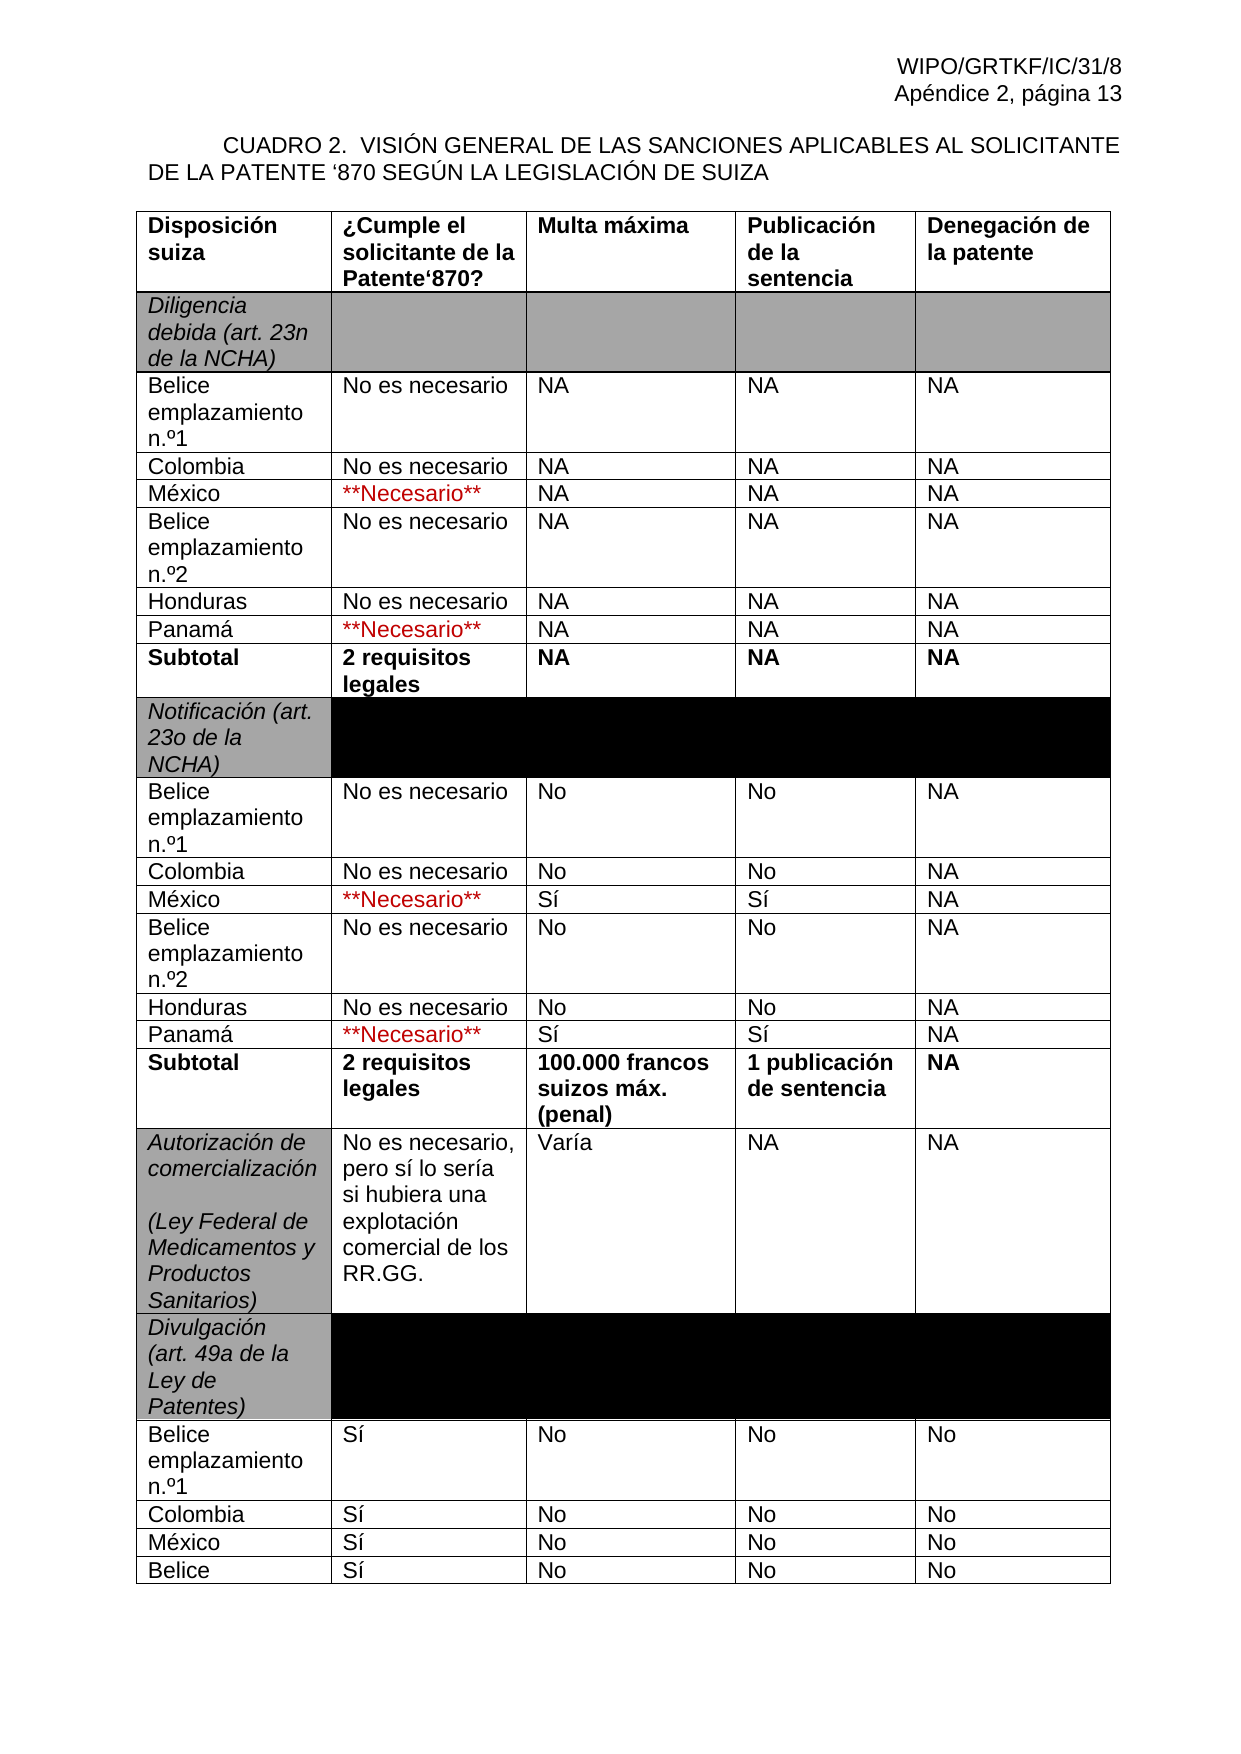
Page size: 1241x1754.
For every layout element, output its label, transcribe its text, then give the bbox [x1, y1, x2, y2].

table_cell [332, 698, 526, 777]
table_header Denegación de la patente [916, 212, 1110, 291]
table_cell No [736, 914, 915, 993]
table_cell [527, 698, 735, 777]
table_cell Autorización de comercialización (Ley Federal de Medicamentos y Productos Sanitarios) [137, 1129, 331, 1313]
table_cell Sí [332, 1501, 526, 1528]
table_cell No [736, 778, 915, 857]
table_cell [527, 293, 735, 371]
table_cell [137, 1557, 331, 1583]
table_cell No es necesario, pero sí lo sería si hubiera una explotación comercial de los RR.GG. [332, 1129, 526, 1313]
table_cell NA [736, 644, 915, 697]
table_cell Honduras [137, 994, 331, 1020]
table_cell No es necesario [332, 858, 526, 885]
table_cell **Necesario** [332, 1021, 526, 1047]
table_cell No [916, 1501, 1110, 1528]
table_cell No es necesario [332, 588, 526, 615]
table_cell NA [916, 1129, 1110, 1313]
table_cell Honduras [137, 588, 331, 615]
table_cell [736, 1314, 915, 1419]
table_cell NA [916, 778, 1110, 857]
table_cell [916, 698, 1110, 777]
table_cell México [137, 480, 331, 507]
table_cell Belice emplazamiento n.º1 [137, 778, 331, 857]
table_cell Notificación (art. 23o de la NCHA) [137, 698, 331, 777]
table_cell Panamá [137, 616, 331, 643]
table_cell Diligencia debida (art. 23n de la NCHA) [137, 293, 331, 371]
table_cell [332, 1314, 526, 1419]
table_cell Sí [332, 1557, 526, 1583]
table_cell NA [916, 1049, 1110, 1127]
text CUADRO 2. VISIÓN GENERAL DE LAS SANCIONES APLICABLES AL SOLICITANTE DE LA PATENTE ‘870 SEGÚN LA LEGISLACIÓN DE SUIZA [148, 132, 1122, 185]
table_cell NA [916, 886, 1110, 912]
table_cell Divulgación (art. 49a de la Ley de Patentes) [137, 1314, 331, 1419]
table_cell [736, 698, 915, 777]
table_cell No [916, 1529, 1110, 1556]
table_cell [916, 1314, 1110, 1419]
table_header ¿Cumple el solicitante de la Patente‘870? [332, 212, 526, 291]
table_cell NA [916, 453, 1110, 479]
table_cell NA [736, 616, 915, 643]
table_cell No [527, 1557, 735, 1583]
table_cell NA [916, 914, 1110, 993]
table_cell **Necesario** [332, 480, 526, 507]
table_cell [916, 293, 1110, 371]
table_cell NA [916, 644, 1110, 697]
table_cell **Necesario** [332, 886, 526, 912]
table_cell [736, 293, 915, 371]
table_cell NA [736, 453, 915, 479]
table_cell Panamá [137, 1021, 331, 1047]
table_cell [332, 293, 526, 371]
table_cell 1 publicación de sentencia [736, 1049, 915, 1127]
table_cell NA [916, 480, 1110, 507]
table_cell NA [916, 373, 1110, 452]
table_cell No es necesario [332, 373, 526, 452]
table_cell Colombia [137, 453, 331, 479]
table_cell Belice emplazamiento n.º1 [137, 373, 331, 452]
table_cell No [736, 1501, 915, 1528]
table_cell 2 requisitos legales [332, 644, 526, 697]
table_cell Belice emplazamiento n.º2 [137, 914, 331, 993]
table_cell NA [736, 480, 915, 507]
table_cell NA [736, 588, 915, 615]
table_cell Sí [736, 1021, 915, 1047]
table_cell NA [916, 994, 1110, 1020]
table_cell NA [527, 588, 735, 615]
table_cell 2 requisitos legales [332, 1049, 526, 1127]
table_cell NA [736, 1129, 915, 1313]
table_cell Belice emplazamiento n.º1 [137, 1421, 331, 1499]
table_cell Colombia [137, 858, 331, 885]
table_cell NA [736, 373, 915, 452]
table_cell NA [527, 480, 735, 507]
table_cell No es necesario [332, 914, 526, 993]
table_cell NA [916, 1021, 1110, 1047]
table_cell Belice emplazamiento n.º2 [137, 508, 331, 587]
table_cell No es necesario [332, 453, 526, 479]
table_cell No [527, 1501, 735, 1528]
table_cell **Necesario** [332, 616, 526, 643]
table_cell [527, 1314, 735, 1419]
table_cell Sí [527, 1021, 735, 1047]
table_cell Sí [736, 886, 915, 912]
table_cell NA [916, 616, 1110, 643]
table_cell NA [736, 508, 915, 587]
table_cell NA [527, 453, 735, 479]
table_cell Subtotal [137, 1049, 331, 1127]
table_cell NA [527, 508, 735, 587]
table_cell NA [527, 373, 735, 452]
table_header Multa máxima [527, 212, 735, 291]
table_cell No [916, 1421, 1110, 1499]
table_cell NA [916, 858, 1110, 885]
table_cell México [137, 1529, 331, 1556]
table_cell México [137, 886, 331, 912]
table_cell No [736, 1529, 915, 1556]
table_cell No es necesario [332, 508, 526, 587]
table_cell NA [527, 644, 735, 697]
table_cell No [527, 778, 735, 857]
table_cell No es necesario [332, 994, 526, 1020]
table_cell NA [527, 616, 735, 643]
table_cell Varía [527, 1129, 735, 1313]
table_cell No [736, 994, 915, 1020]
table_cell No [527, 1421, 735, 1499]
table_cell No [736, 1421, 915, 1499]
table_cell Sí [527, 886, 735, 912]
table_cell No [736, 1557, 915, 1583]
table_cell No [527, 858, 735, 885]
table_cell NA [916, 588, 1110, 615]
table_cell No [916, 1557, 1110, 1583]
table_header Publicación de la sentencia [736, 212, 915, 291]
table_cell No es necesario [332, 778, 526, 857]
table_cell No [527, 994, 735, 1020]
table_header Disposición suiza [137, 212, 331, 291]
table_cell No [736, 858, 915, 885]
table_cell 100.000 francos suizos máx. (penal) [527, 1049, 735, 1127]
table_cell Subtotal [137, 644, 331, 697]
table_cell NA [916, 508, 1110, 587]
table_cell No [527, 1529, 735, 1556]
table_cell Sí [332, 1529, 526, 1556]
table_cell No [527, 914, 735, 993]
table_cell Sí [332, 1421, 526, 1499]
table_cell Colombia [137, 1501, 331, 1528]
